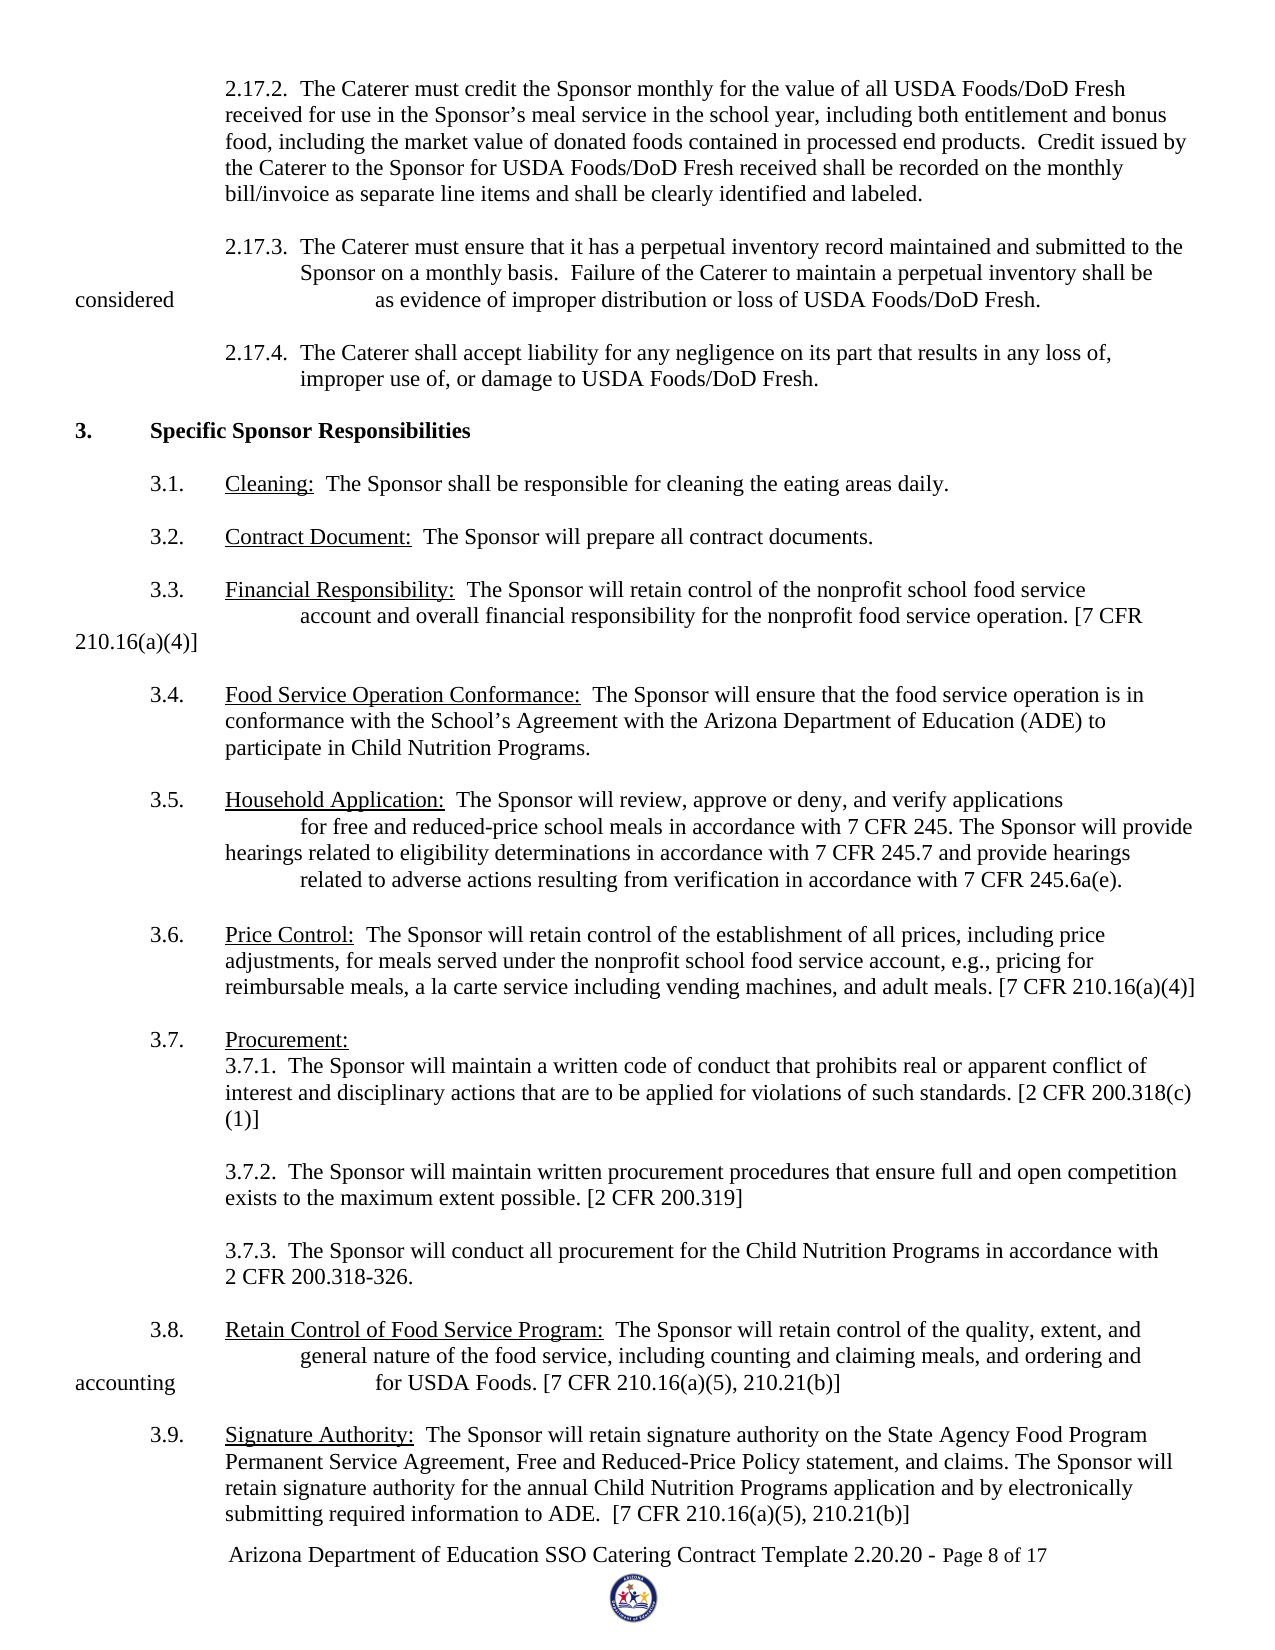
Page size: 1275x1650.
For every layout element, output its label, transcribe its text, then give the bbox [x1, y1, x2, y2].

text 3.8. Retain Control of Food Service Program: The Sponsor will retain control of the quality, extent, and general nature of the food service, including counting and claiming meals, and ordering and accounting for USDA Foods. [7 CFR 210.16(a)(5), 210.21(b)] [75, 1316, 1200, 1395]
text 3.1. Cleaning: The Sponsor shall be responsible for cleaning the eating areas daily. [75, 470, 1200, 497]
text 2.17.3. The Caterer must ensure that it has a perpetual inventory record maintained and submitted to the Sponsor on a monthly basis. Failure of the Caterer to maintain a perpetual inventory shall be considered as evidence of improper distribution or loss of USDA Foods/DoD Fresh. [75, 233, 1200, 312]
picture [609, 1573, 658, 1623]
text 2.17.2. The Caterer must credit the Sponsor monthly for the value of all USDA Foods/DoD Fresh received for use in the Sponsor’s meal service in the school year, including both entitlement and bonus food, including the market value of donated foods contained in processed end products. Credit issued by the Caterer to the Sponsor for USDA Foods/DoD Fresh received shall be recorded on the monthly bill/invoice as separate line items and shall be clearly identified and labeled. [225, 75, 1200, 207]
text 3.7. Procurement: [75, 1026, 1200, 1052]
text hearings related to eligibility determinations in accordance with 7 CFR 245.7 and provide hearings related to adverse actions resulting from verification in accordance with 7 CFR 245.6a(e). [75, 839, 1200, 892]
text 3.6. Price Control: The Sponsor will retain control of the establishment of all prices, including price adjustments, for meals served under the nonprofit school food service account, e.g., pricing for reimbursable meals, a la carte service including vending machines, and adult meals. [7 CFR 210.16(a)(4)] [150, 921, 1200, 1000]
text 3.7.3. The Sponsor will conduct all procurement for the Child Nutrition Programs in accordance with [225, 1237, 1200, 1263]
text 3.3. Financial Responsibility: The Sponsor will retain control of the nonprofit school food service account and overall financial responsibility for the nonprofit food service operation. [7 CFR 210.16(a)(4)] [75, 576, 1200, 655]
text 3. Specific Sponsor Responsibilities [75, 418, 1200, 444]
text 3.5. Household Application: The Sponsor will review, approve or deny, and verify applications for free and reduced-price school meals in accordance with 7 CFR 245. The Sponsor will provide [75, 787, 1200, 839]
text 2.17.4. The Caterer shall accept liability for any negligence on its part that results in any loss of, improper use of, or damage to USDA Foods/DoD Fresh. [75, 338, 1200, 391]
text 3.2. Contract Document: The Sponsor will prepare all contract documents. [75, 523, 1200, 549]
text 3.7.1. The Sponsor will maintain a written code of conduct that prohibits real or apparent conflict of interest and disciplinary actions that are to be applied for violations of such standards. [2 CFR 200.318(c)(1)] [225, 1052, 1200, 1132]
text 3.7.2. The Sponsor will maintain written procurement procedures that ensure full and open competition exists to the maximum extent possible. [2 CFR 200.319] [225, 1158, 1200, 1211]
text 3.4. Food Service Operation Conformance: The Sponsor will ensure that the food service operation is in conformance with the School’s Agreement with the Arizona Department of Education (ADE) to participate in Child Nutrition Programs. [150, 681, 1200, 760]
text 3.9. Signature Authority: The Sponsor will retain signature authority on the State Agency Food Program Permanent Service Agreement, Free and Reduced-Price Policy statement, and claims. The Sponsor will retain signature authority for the annual Child Nutrition Programs application and by electronically submitting required information to ADE. [7 CFR 210.16(a)(5), 210.21(b)] [150, 1421, 1200, 1527]
text 2 CFR 200.318-326. [225, 1263, 1200, 1290]
